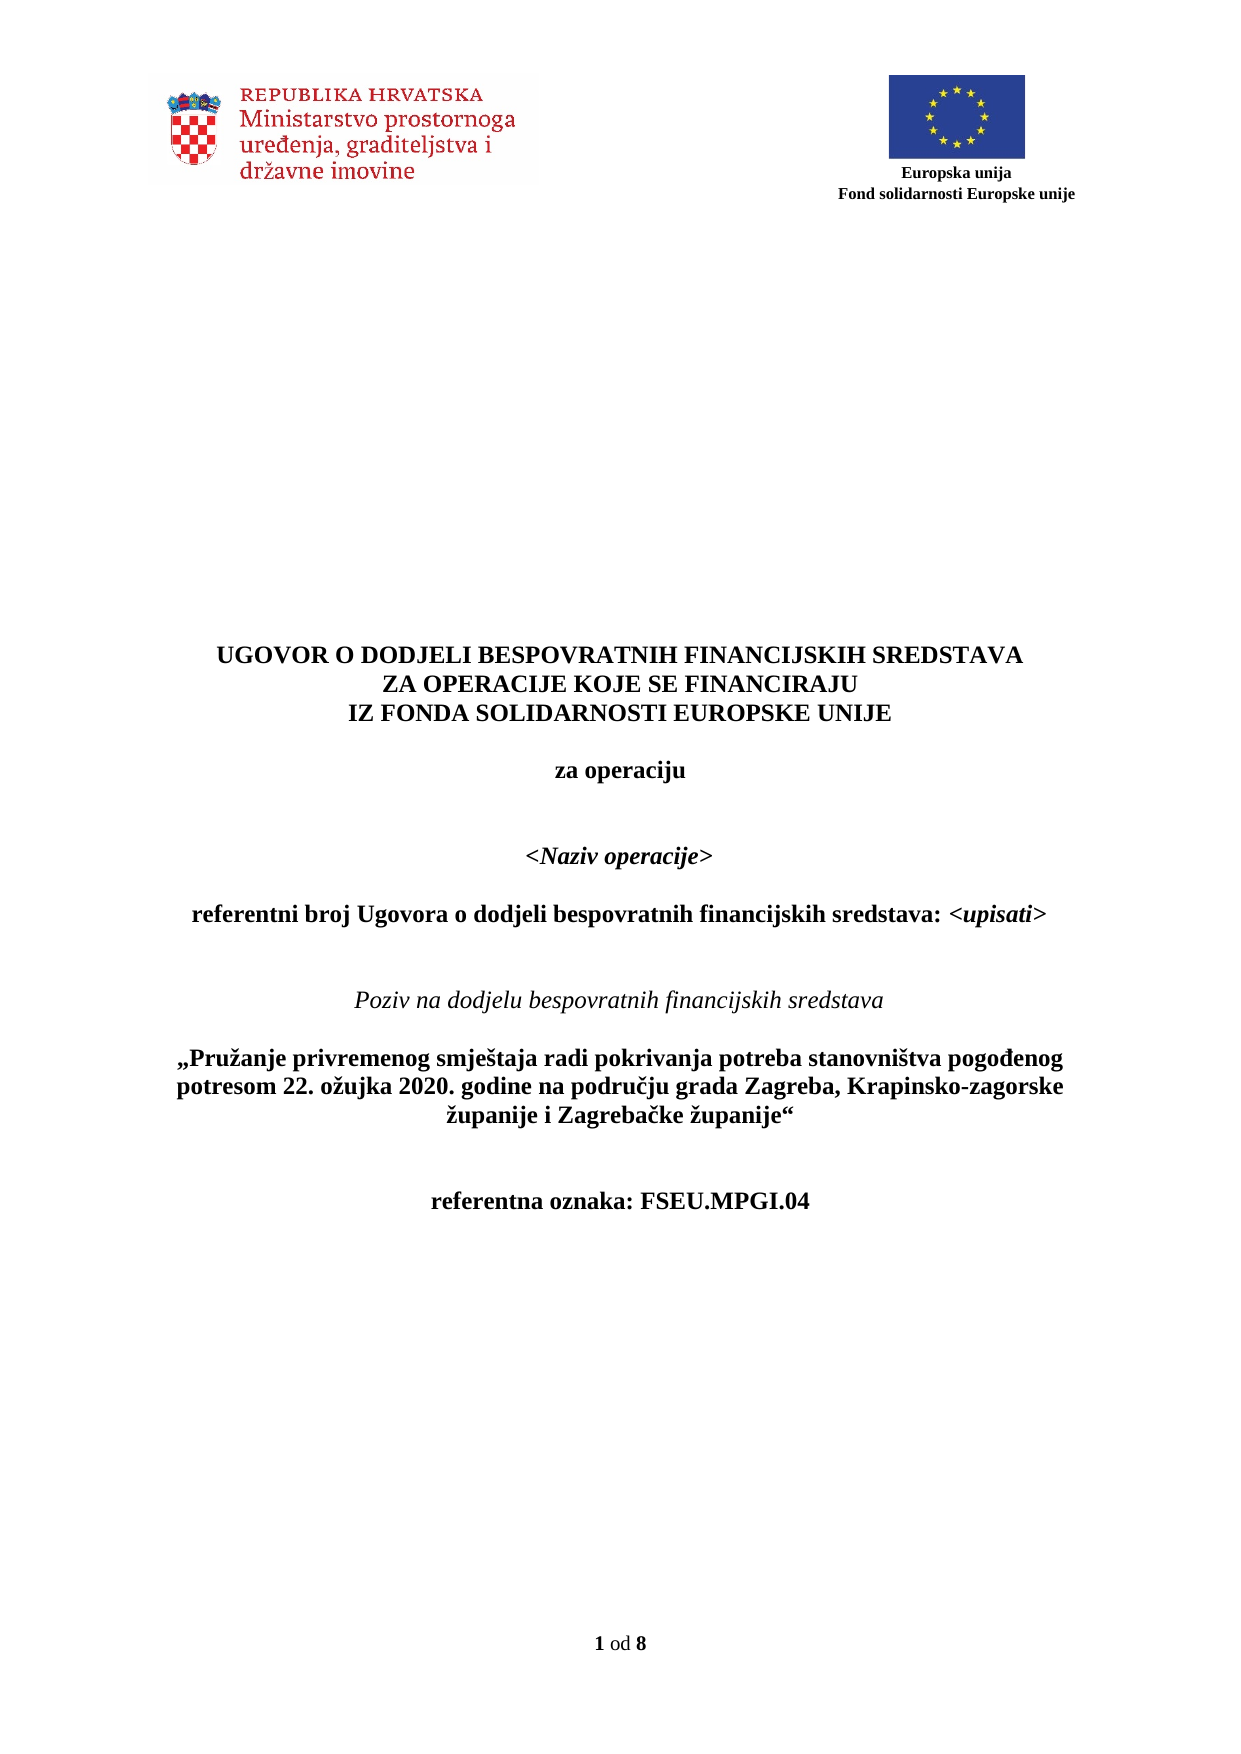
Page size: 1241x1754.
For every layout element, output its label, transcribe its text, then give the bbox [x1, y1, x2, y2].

text <Naziv operacije> [148, 841, 1093, 870]
text referentni broj Ugovora o dodjeli bespovratnih financijskih sredstava: <upisati> [148, 899, 1093, 928]
text IZ FONDA SOLIDARNOSTI EUROPSKE UNIJE [148, 698, 1093, 726]
text za operaciju [148, 755, 1093, 784]
text „Pružanje privremenog smještaja radi pokrivanja potreba stanovništva pogođenog potresom 22. ožujka 2020. godine na području grada Zagreba, Krapinsko-zagorske županije i Zagrebačke županije“ [148, 1043, 1093, 1129]
text Poziv na dodjelu bespovratnih financijskih sredstava [148, 985, 1093, 1014]
text UGOVOR O DODJELI BESPOVRATNIH FINANCIJSKIH SREDSTAVA [148, 640, 1093, 669]
text referentna oznaka: FSEU.MPGI.04 [148, 1186, 1093, 1215]
picture [888, 75, 1026, 160]
text ZA OPERACIJE KOJE SE FINANCIRAJU [148, 669, 1093, 698]
picture [147, 73, 539, 185]
